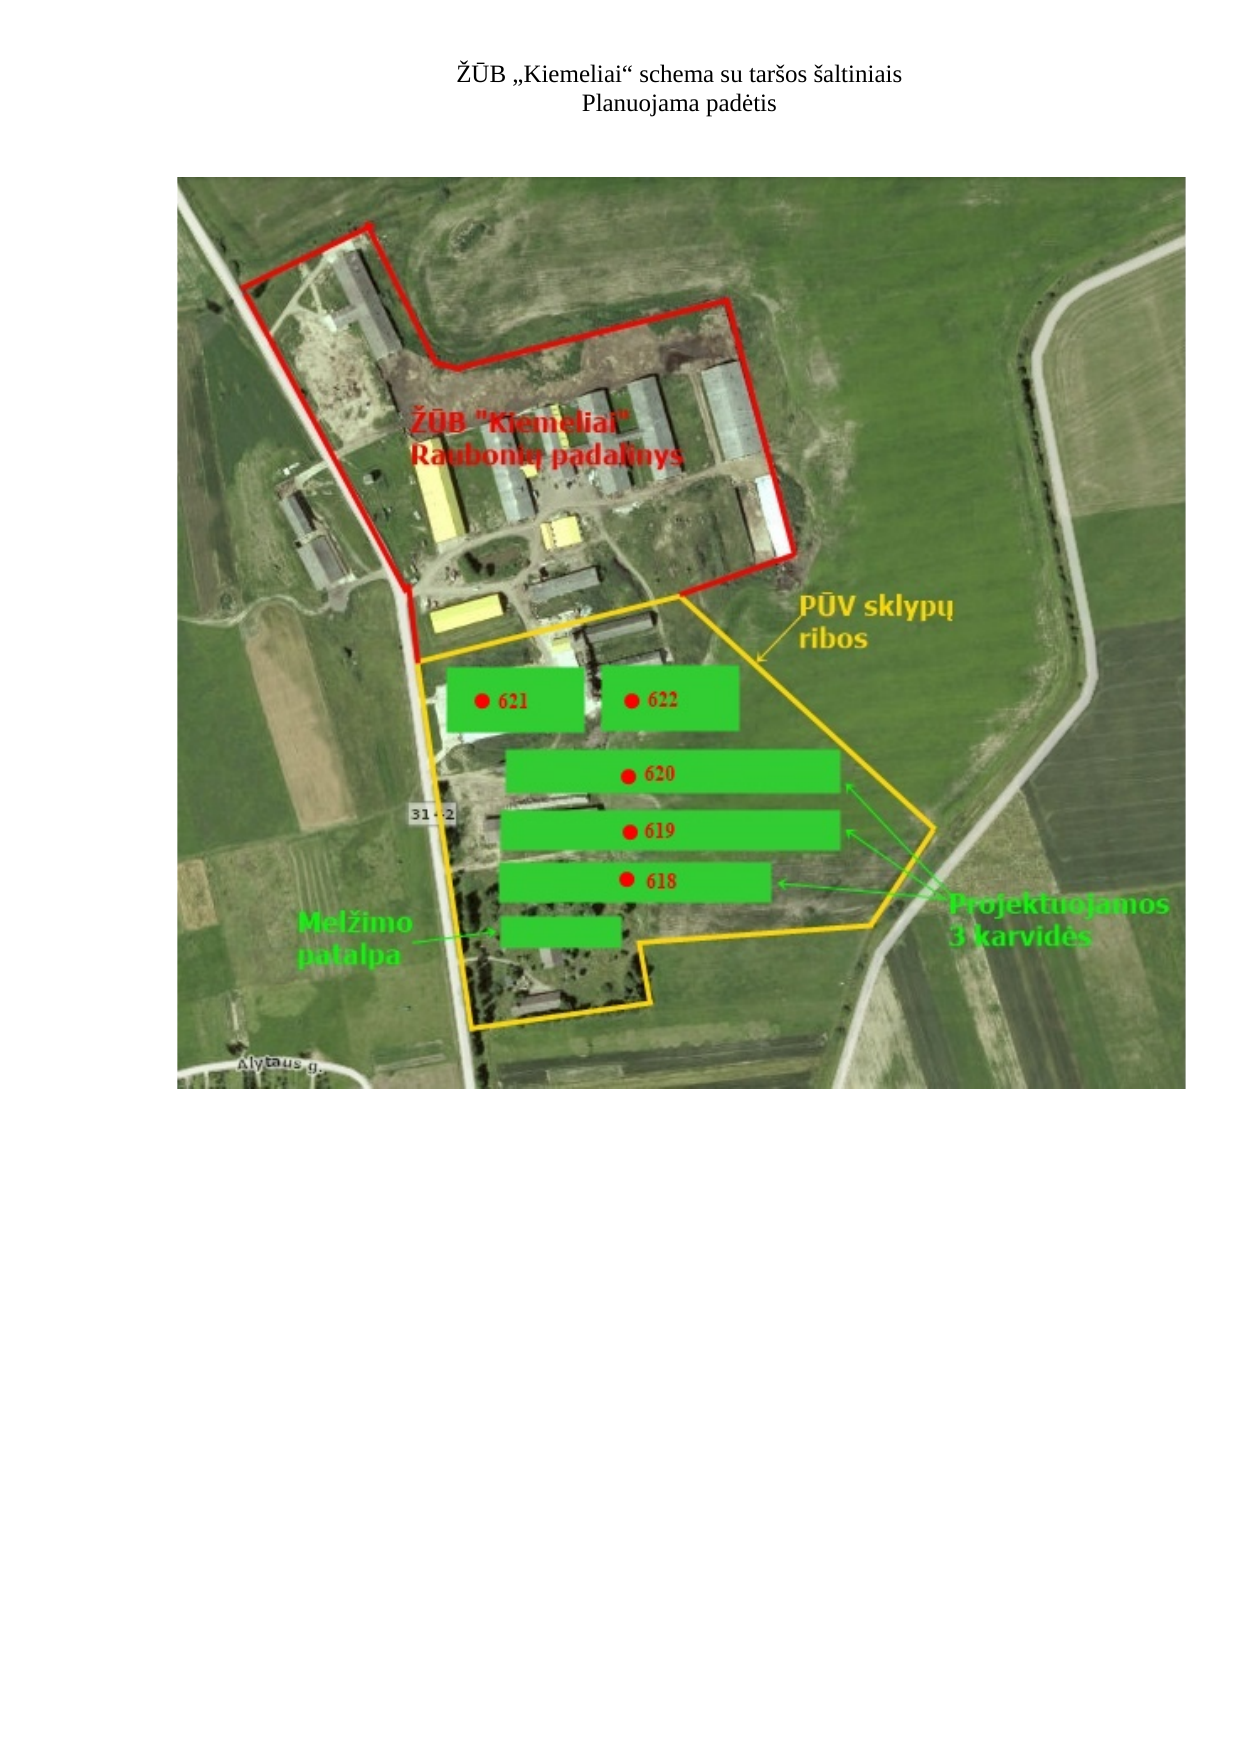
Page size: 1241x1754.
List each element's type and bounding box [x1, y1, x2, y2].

picture [177, 177, 1186, 1089]
